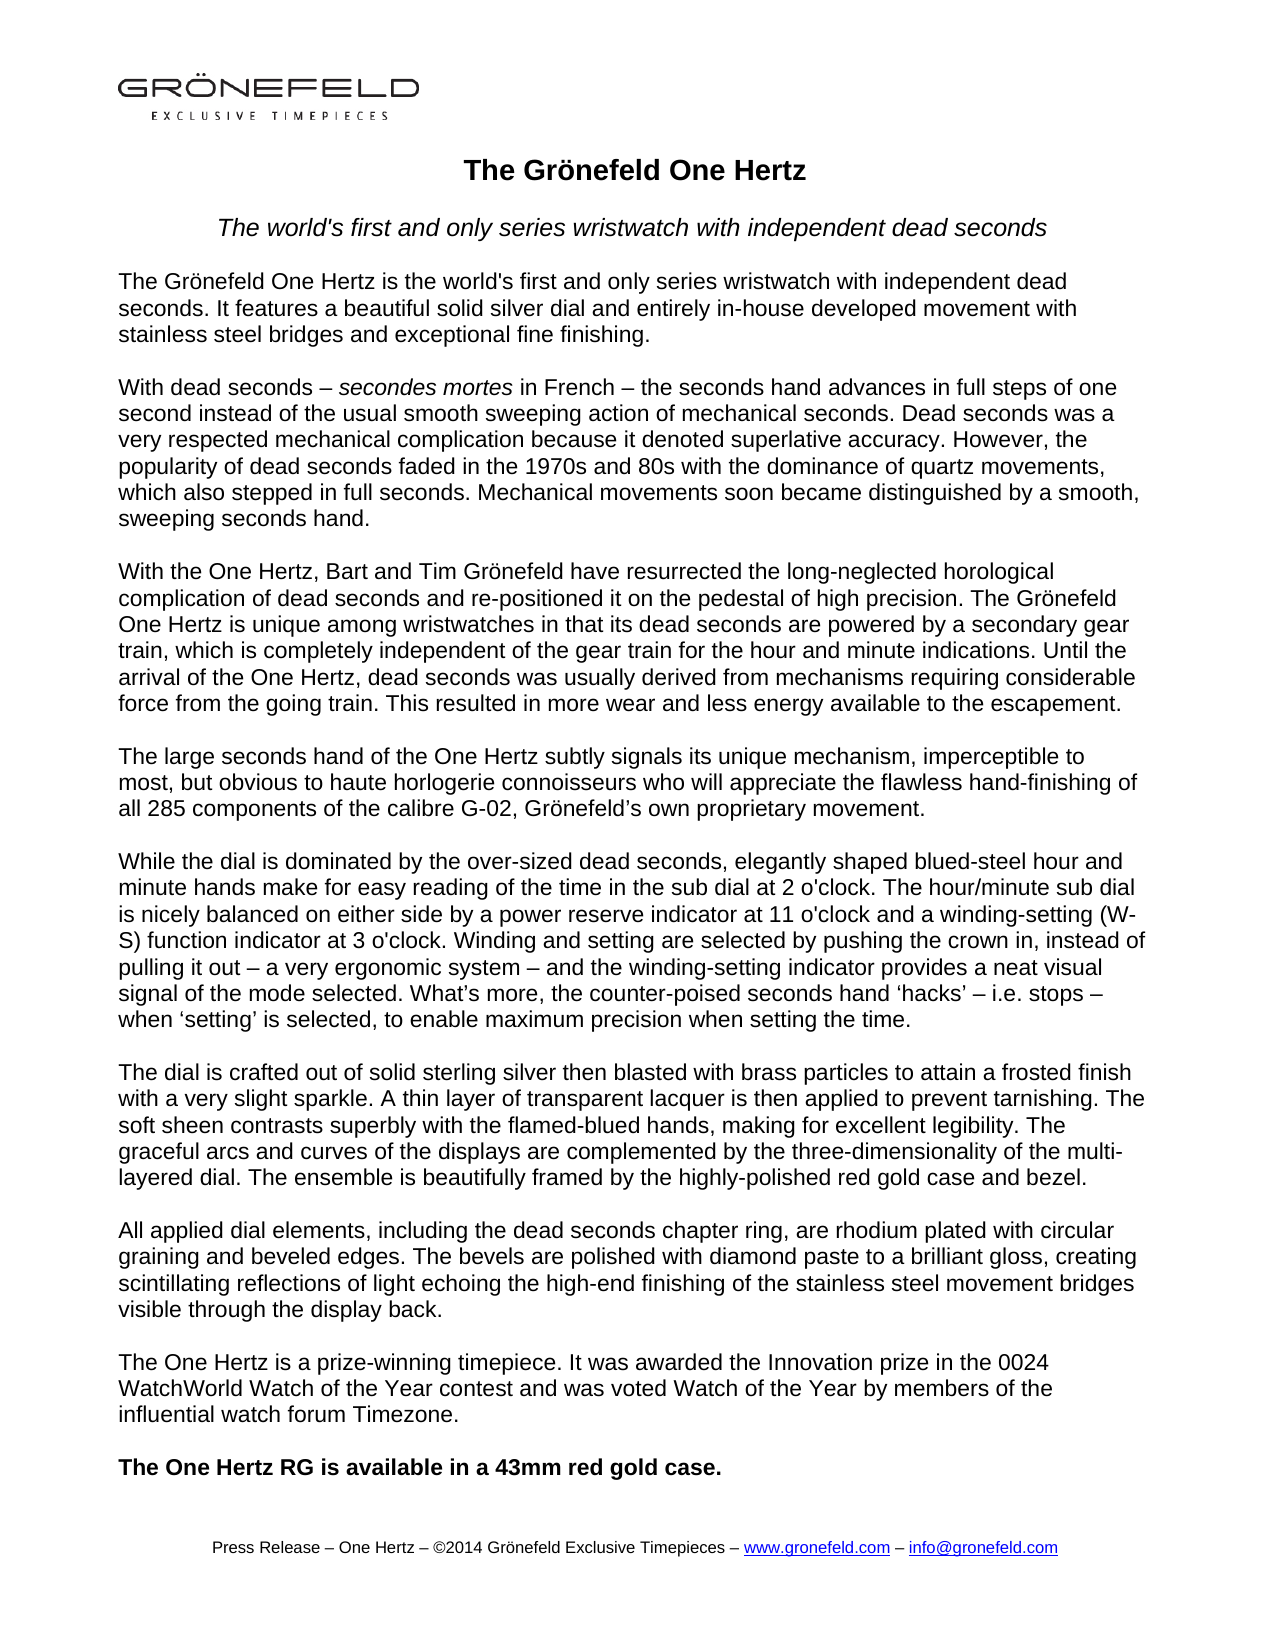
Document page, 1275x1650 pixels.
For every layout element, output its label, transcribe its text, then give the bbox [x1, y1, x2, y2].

picture [118, 73, 419, 120]
text With the One Hertz, Bart and Tim Grönefeld have resurrected the long-neglected horological complication of dead seconds and re-positioned it on the pedestal of high precision. The Grönefeld One Hertz is unique among wristwatches in that its dead seconds are powered by a secondary gear train, which is completely independent of the gear train for the hour and minute indications. Until the arrival of the One Hertz, dead seconds was usually derived from mechanisms requiring considerable force from the going train. This resulted in more wear and less energy available to the escapement. [118, 558, 1147, 716]
text The One Hertz is a prize-winning timepiece. It was awarded the Innovation prize in the 0024 WatchWorld Watch of the Year contest and was voted Watch of the Year by members of the influential watch forum Timezone. [118, 1349, 1147, 1428]
text The large seconds hand of the One Hertz subtly signals its unique mechanism, imperceptible to most, but obvious to haute horlogerie connoisseurs who will appreciate the flawless hand-finishing of all 285 components of the calibre G-02, Grönefeld’s own proprietary movement. [118, 743, 1147, 822]
text The dial is crafted out of solid sterling silver then blasted with brass particles to attain a frosted finish with a very slight sparkle. A thin layer of transparent lacquer is then applied to prevent tarnishing. The soft sheen contrasts superbly with the flamed-blued hands, making for excellent legibility. The graceful arcs and curves of the displays are complemented by the three-dimensionality of the multi-layered dial. The ensemble is beautifully framed by the highly-polished red gold case and bezel. [118, 1059, 1147, 1191]
text The One Hertz RG is available in a 43mm red gold case. [118, 1454, 1147, 1481]
text The Grönefeld One Hertz is the world's first and only series wristwatch with independent dead seconds. It features a beautiful solid silver dial and entirely in-house developed movement with stainless steel bridges and exceptional fine finishing. [118, 268, 1152, 347]
text All applied dial elements, including the dead seconds chapter ring, are rhodium plated with circular graining and beveled edges. The bevels are polished with diamond paste to a brilliant gloss, creating scintillating reflections of light echoing the high-end finishing of the stainless steel movement bridges visible through the display back. [118, 1217, 1147, 1322]
text The Grönefeld One Hertz [118, 153, 1152, 187]
text While the dial is dominated by the over-sized dead seconds, elegantly shaped blued-steel hour and minute hands make for easy reading of the time in the sub dial at 2 o'clock. The hour/minute sub dial is nicely balanced on either side by a power reserve indicator at 11 o'clock and a winding-setting (W-S) function indicator at 3 o'clock. Winding and setting are selected by pushing the crown in, instead of pulling it out – a very ergonomic system – and the winding-setting indicator provides a neat visual signal of the mode selected. What’s more, the counter-poised seconds hand ‘hacks’ – i.e. stops – when ‘setting’ is selected, to enable maximum precision when setting the time. [118, 848, 1147, 1032]
text With dead seconds – secondes mortes in French – the seconds hand advances in full steps of one second instead of the usual smooth sweeping action of mechanical seconds. Dead seconds was a very respected mechanical complication because it denoted superlative accuracy. However, the popularity of dead seconds faded in the 1970s and 80s with the dominance of quartz movements, which also stepped in full seconds. Mechanical movements soon became distinguished by a smooth, sweeping seconds hand. [118, 374, 1147, 532]
text The world's first and only series wristwatch with independent dead seconds [118, 213, 1147, 242]
